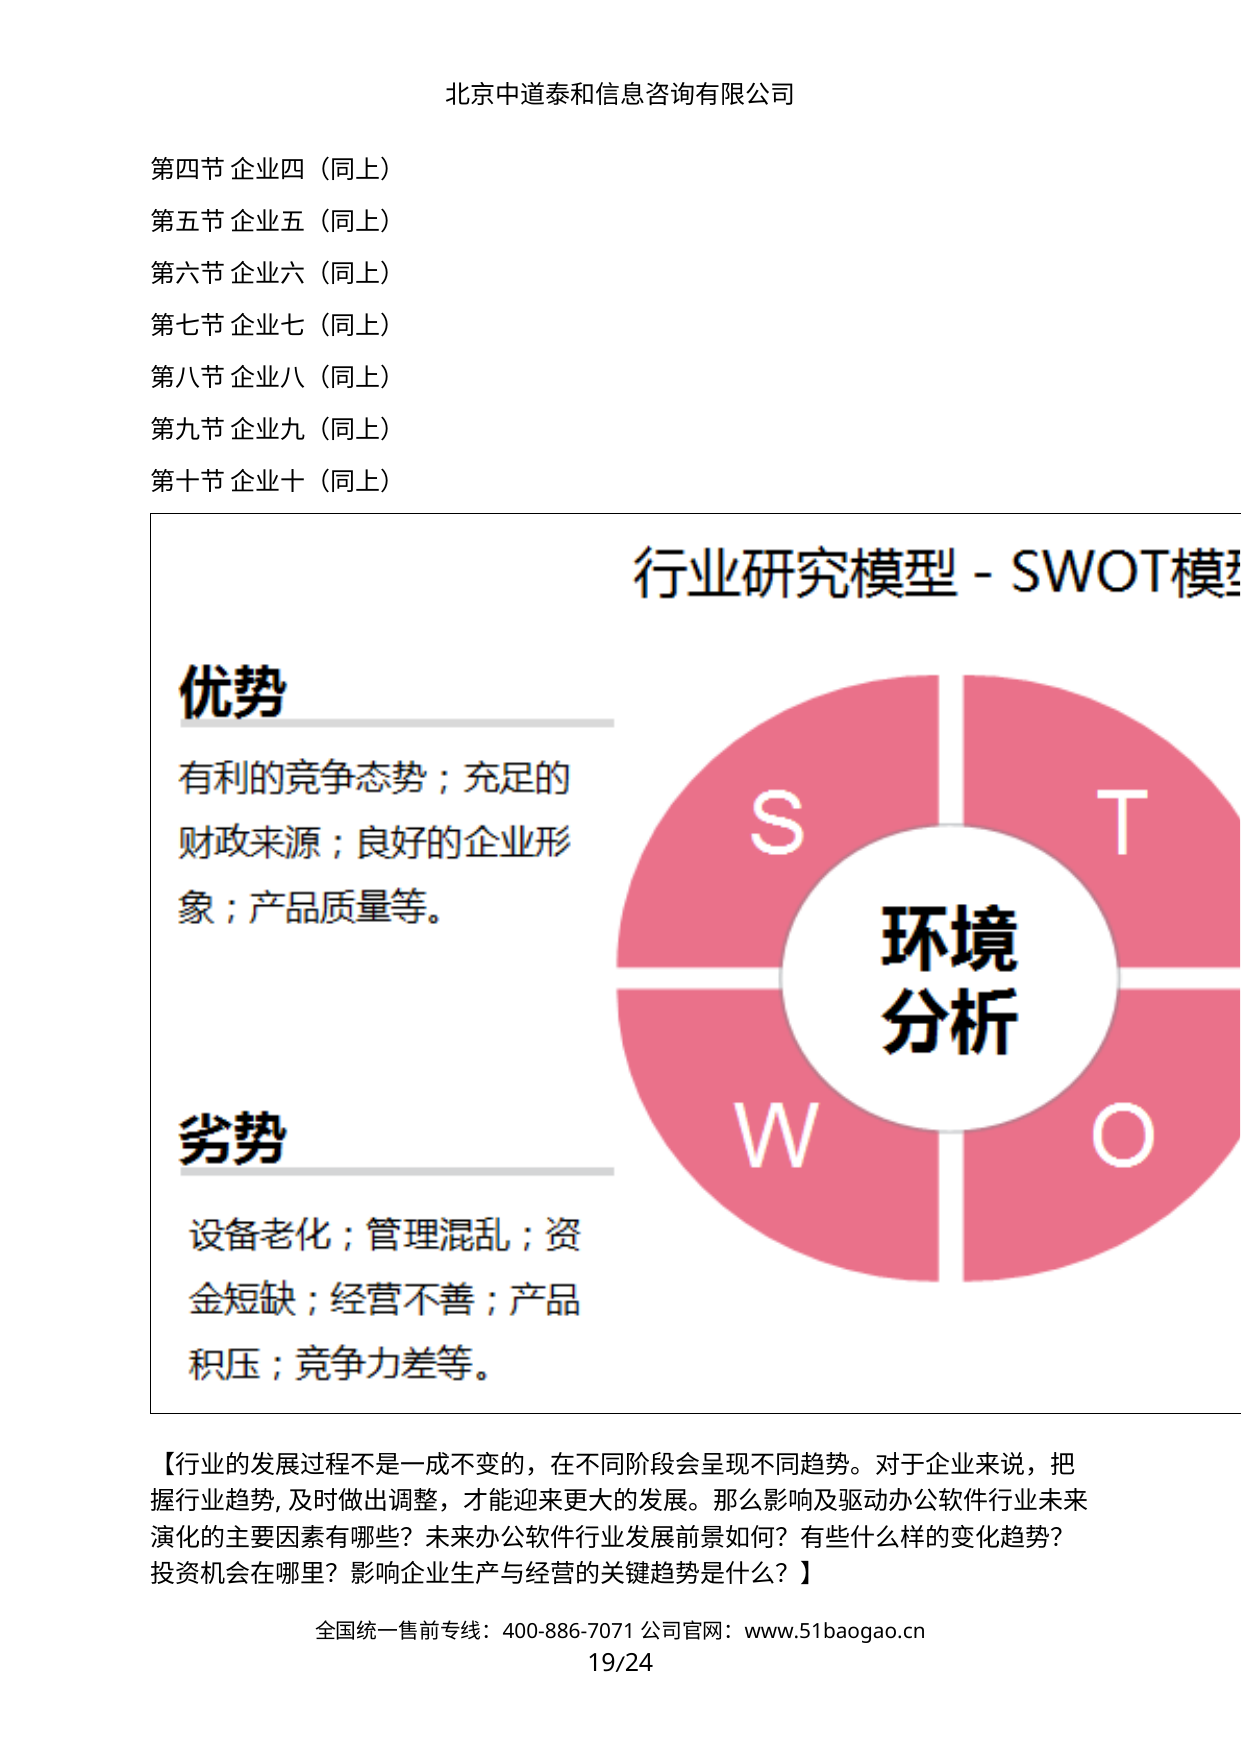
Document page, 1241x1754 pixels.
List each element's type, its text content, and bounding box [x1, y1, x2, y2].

text 第五节 企业五（同上） [150, 202, 1090, 238]
text 第八节 企业八（同上） [150, 357, 1090, 394]
text 第四节 企业四（同上） [150, 150, 1090, 186]
text 第六节 企业六（同上） [150, 254, 1090, 290]
text 第十节 企业十（同上） [150, 461, 1090, 497]
picture [151, 514, 1241, 1413]
text 第七节 企业七（同上） [150, 306, 1090, 342]
text 【行业的发展过程不是一成不变的，在不同阶段会呈现不同趋势。对于企业来说，把握行业趋势, 及时做出调整，才能迎来更大的发展。那么影响及驱动办公软件行业未来演化的主要因素有哪些？未来办公软件行业发展前景如何？有些什么样的变化趋势？投资机会在哪里？影响企业生产与经营的关键趋势是什么？】 [150, 1444, 1090, 1589]
text 第九节 企业九（同上） [150, 409, 1090, 446]
